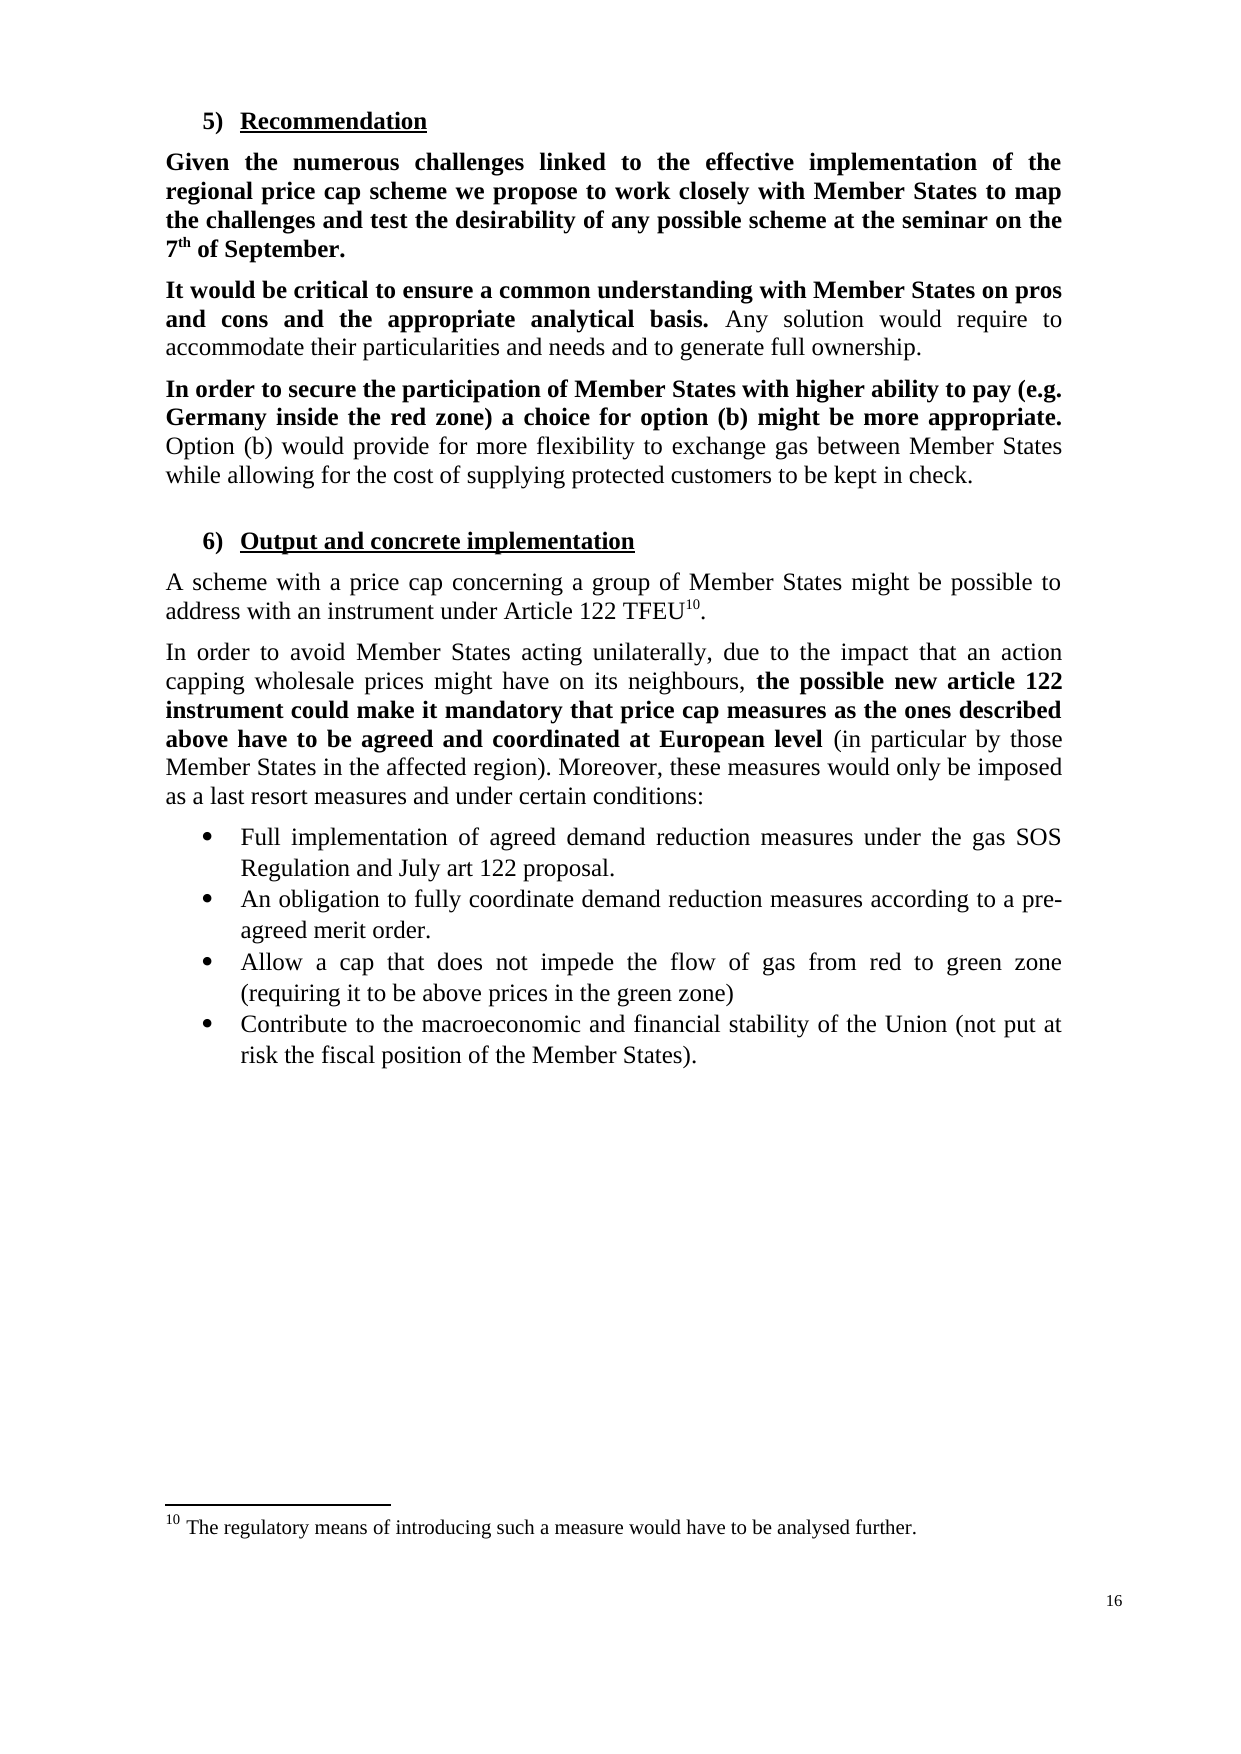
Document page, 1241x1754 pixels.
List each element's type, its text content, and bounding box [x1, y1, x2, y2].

list Output and concrete implementation [202, 526, 1063, 555]
list Recommendation [202, 106, 1063, 135]
text Given the numerous challenges linked to the effective implementation of the regional price cap scheme we propose to work closely with Member States to map the challenges and test the desirability of any possible scheme at the seminar on the 7th of September. [165, 147, 1063, 262]
text In order to secure the participation of Member States with higher ability to pay (e.g. Germany inside the red zone) a choice for option (b) might be more appropriate. Option (b) would provide for more flexibility to exchange gas between Member States while allowing for the cost of supplying protected customers to be kept in check. [165, 374, 1063, 489]
text It would be critical to ensure a common understanding with Member States on pros and cons and the appropriate analytical basis. Any solution would require to accommodate their particularities and needs and to generate full ownership. [165, 275, 1063, 361]
list Allow a cap that does not impede the flow of gas from red to green zone (requiring it to be above prices in the green zone) [203, 947, 1063, 1006]
list An obligation to fully coordinate demand reduction measures according to a pre-agreed merit order. [203, 884, 1063, 944]
list Contribute to the macroeconomic and financial stability of the Union (not put at risk the fiscal position of the Member States). [203, 1009, 1063, 1068]
list Full implementation of agreed demand reduction measures under the gas SOS Regulation and July art 122 proposal. [203, 822, 1063, 882]
text A scheme with a price cap concerning a group of Member States might be possible to address with an instrument under Article 122 TFEU. [165, 567, 1063, 625]
text In order to avoid Member States acting unilaterally, due to the impact that an action capping wholesale prices might have on its neighbours, the possible new article 122 instrument could make it mandatory that price cap measures as the ones described above have to be agreed and coordinated at European level (in particular by those Member States in the affected region). Moreover, these measures would only be imposed as a last resort measures and under certain conditions: [165, 637, 1063, 810]
